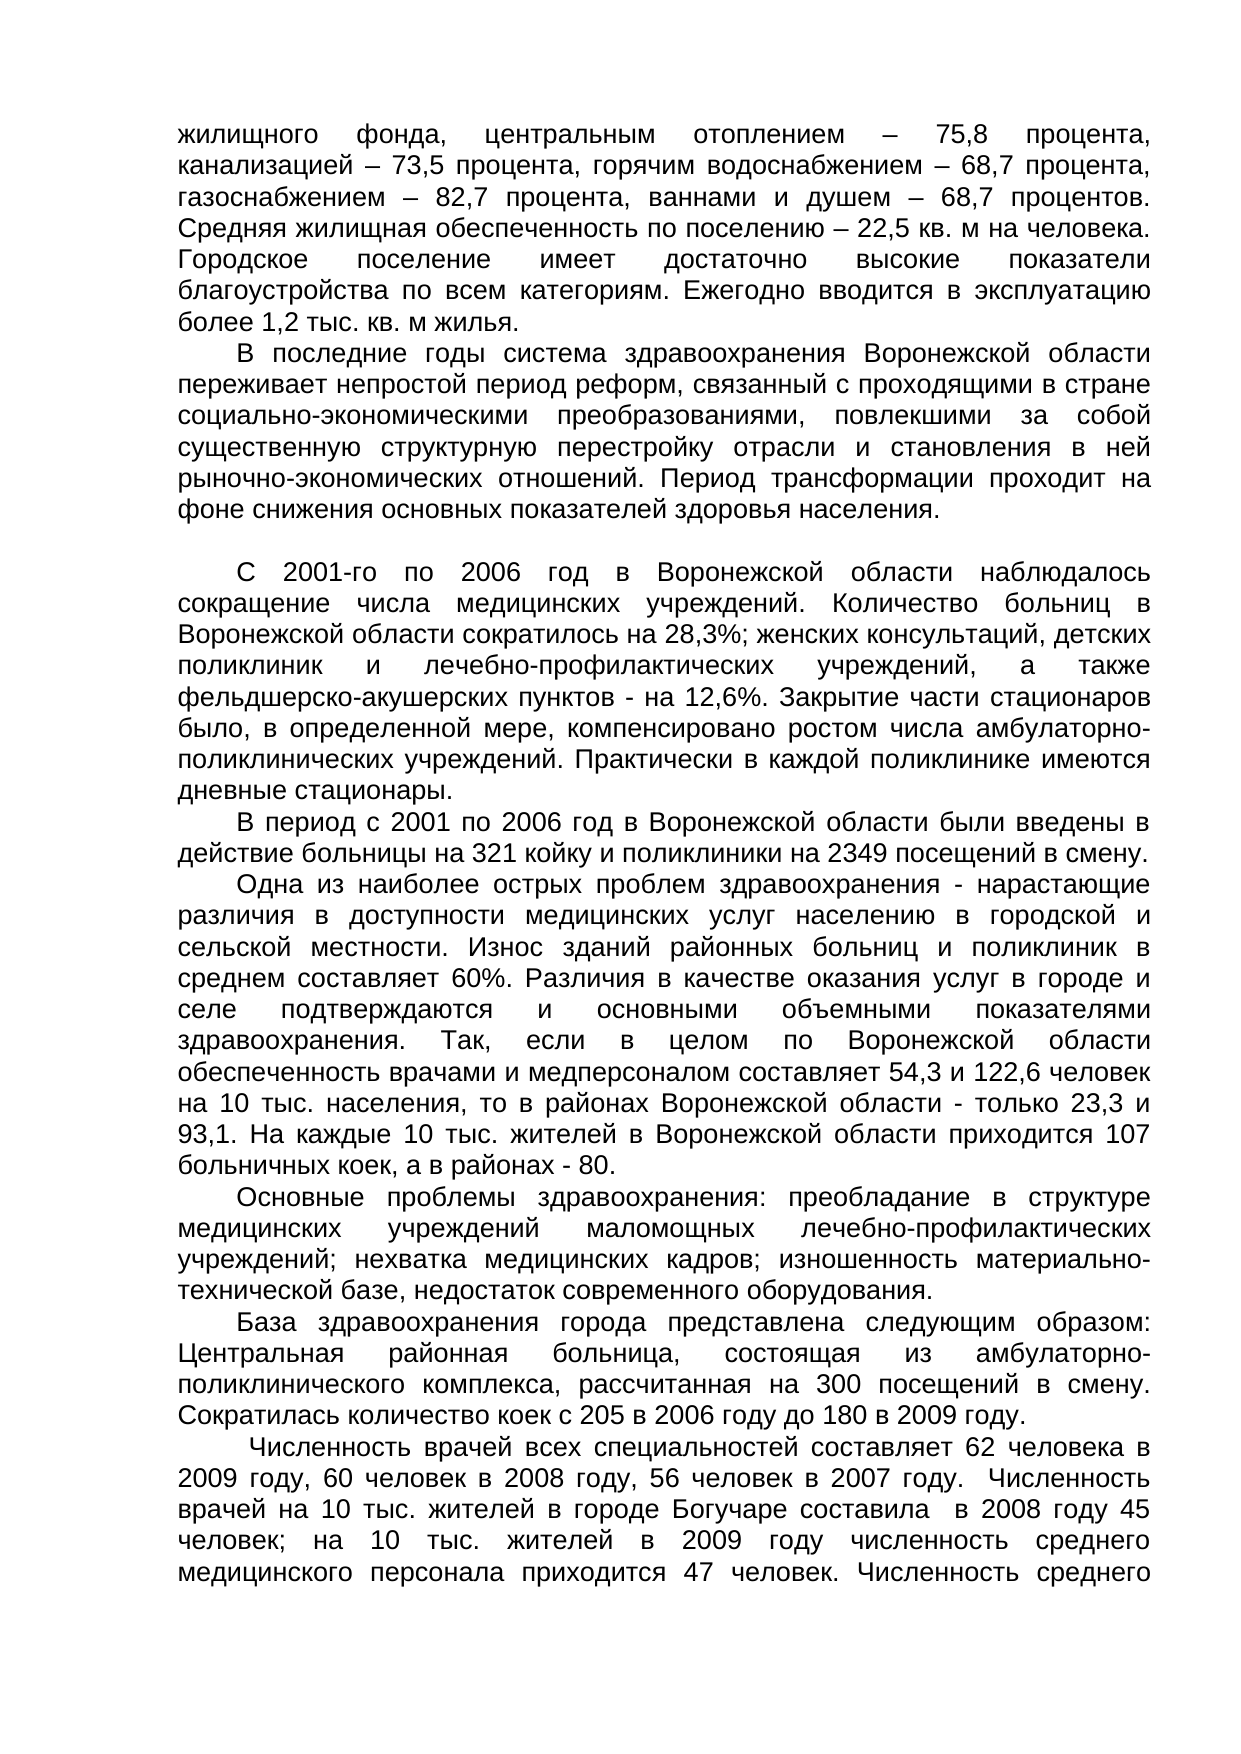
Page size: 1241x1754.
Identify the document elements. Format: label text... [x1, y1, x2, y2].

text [177, 1431, 1152, 1587]
text Основные проблемы здравоохранения: преобладание в структуре медицинских учреждений маломощных лечебно-профилактических учреждений; нехватка медицинских кадров; изношенность материально-технической базе, недостаток современного оборудования. [177, 1181, 1152, 1306]
text В последние годы система здравоохранения Воронежской области переживает непростой период реформ, связанный с проходящими в стране социально-экономическими преобразованиями, повлекшими за собой существенную структурную перестройку отрасли и становления в ней рыночно-экономических отношений. Период трансформации проходит на фоне снижения основных показателей здоровья населения. [177, 337, 1152, 524]
text Одна из наиболее острых проблем здравоохранения - нарастающие различия в доступности медицинских услуг населению в городской и сельской местности. Износ зданий районных больниц и поликлиник в среднем составляет 60%. Различия в качестве оказания услуг в городе и селе подтверждаются и основными объемными показателями здравоохранения. Так, если в целом по Воронежской области обеспеченность врачами и медперсоналом составляет 54,3 и 122,6 человек на 10 тыс. населения, то в районах Воронежской области - только 23,3 и 93,1. На каждые 10 тыс. жителей в Воронежской области приходится 107 больничных коек, а в районах - 80. [177, 868, 1152, 1181]
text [177, 118, 1152, 337]
text База здравоохранения города представлена следующим образом: Центральная районная больница, состоящая из амбулаторно-поликлинического комплекса, рассчитанная на 300 посещений в смену. Сократилась количество коек с 205 в 2006 году до 180 в 2009 году. [177, 1306, 1152, 1431]
text С 2001-го по 2006 год в Воронежской области наблюдалось сокращение числа медицинских учреждений. Количество больниц в Воронежской области сократилось на 28,3%; женских консультаций, детских поликлиник и лечебно-профилактических учреждений, а также фельдшерско-акушерских пунктов - на 12,6%. Закрытие части стационаров было, в определенной мере, компенсировано ростом числа амбулаторно-поликлинических учреждений. Практически в каждой поликлинике имеются дневные стационары. [177, 556, 1152, 806]
text В период с 2001 по 2006 год в Воронежской области были введены в действие больницы на 321 койку и поликлиники на 2349 посещений в смену. [177, 806, 1152, 868]
